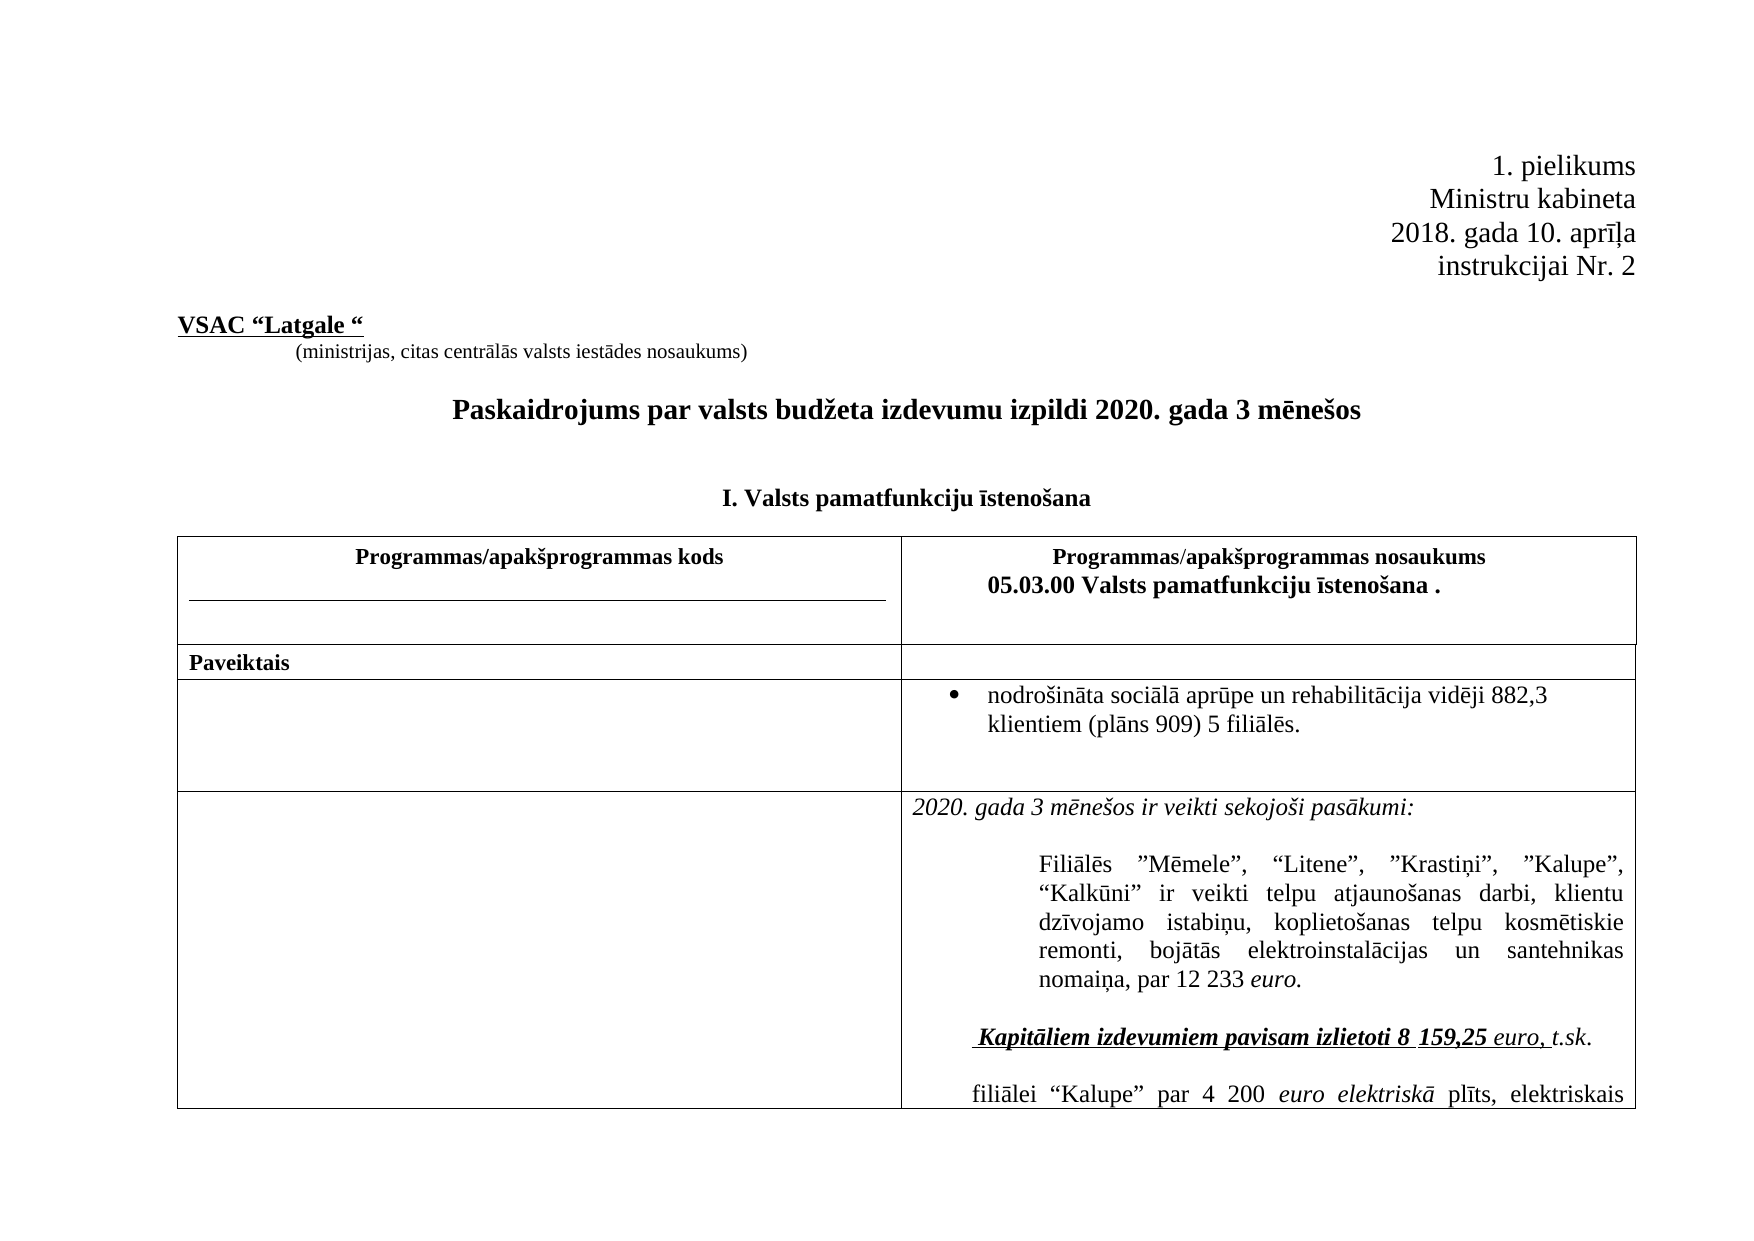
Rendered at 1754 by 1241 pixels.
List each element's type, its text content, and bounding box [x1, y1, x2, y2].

text 2018. gada 10. aprīļa [177, 215, 1636, 248]
list 1. pielikums [252, 148, 1636, 181]
text Ministru kabineta [177, 181, 1636, 215]
table_cell [902, 645, 1635, 679]
text Paskaidrojums par valsts budžeta izdevumu izpildi 2020. gada 3 mēnešos [177, 392, 1636, 426]
text I. Valsts pamatfunkciju īstenošana [177, 483, 1636, 512]
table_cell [902, 792, 1635, 1108]
text instrukcijai Nr. 2 [177, 248, 1636, 282]
table_cell Paveiktais [178, 645, 901, 679]
table_cell [178, 792, 901, 1108]
text VSAC “Latgale “ [177, 311, 1636, 339]
text (ministrijas, citas centrālās valsts iestādes nosaukums) [177, 339, 1636, 363]
table_header Programmas/apakšprogrammas kods [178, 537, 901, 643]
table_header Programmas/apakšprogrammas nosaukums 05.03.00 Valsts pamatfunkciju īstenošana . [902, 537, 1636, 643]
table_cell nodrošināta sociālā aprūpe un rehabilitācija vidēji 882,3 klientiem (plāns 909) 5 filiālēs. [902, 680, 1635, 791]
table_cell [178, 680, 901, 791]
